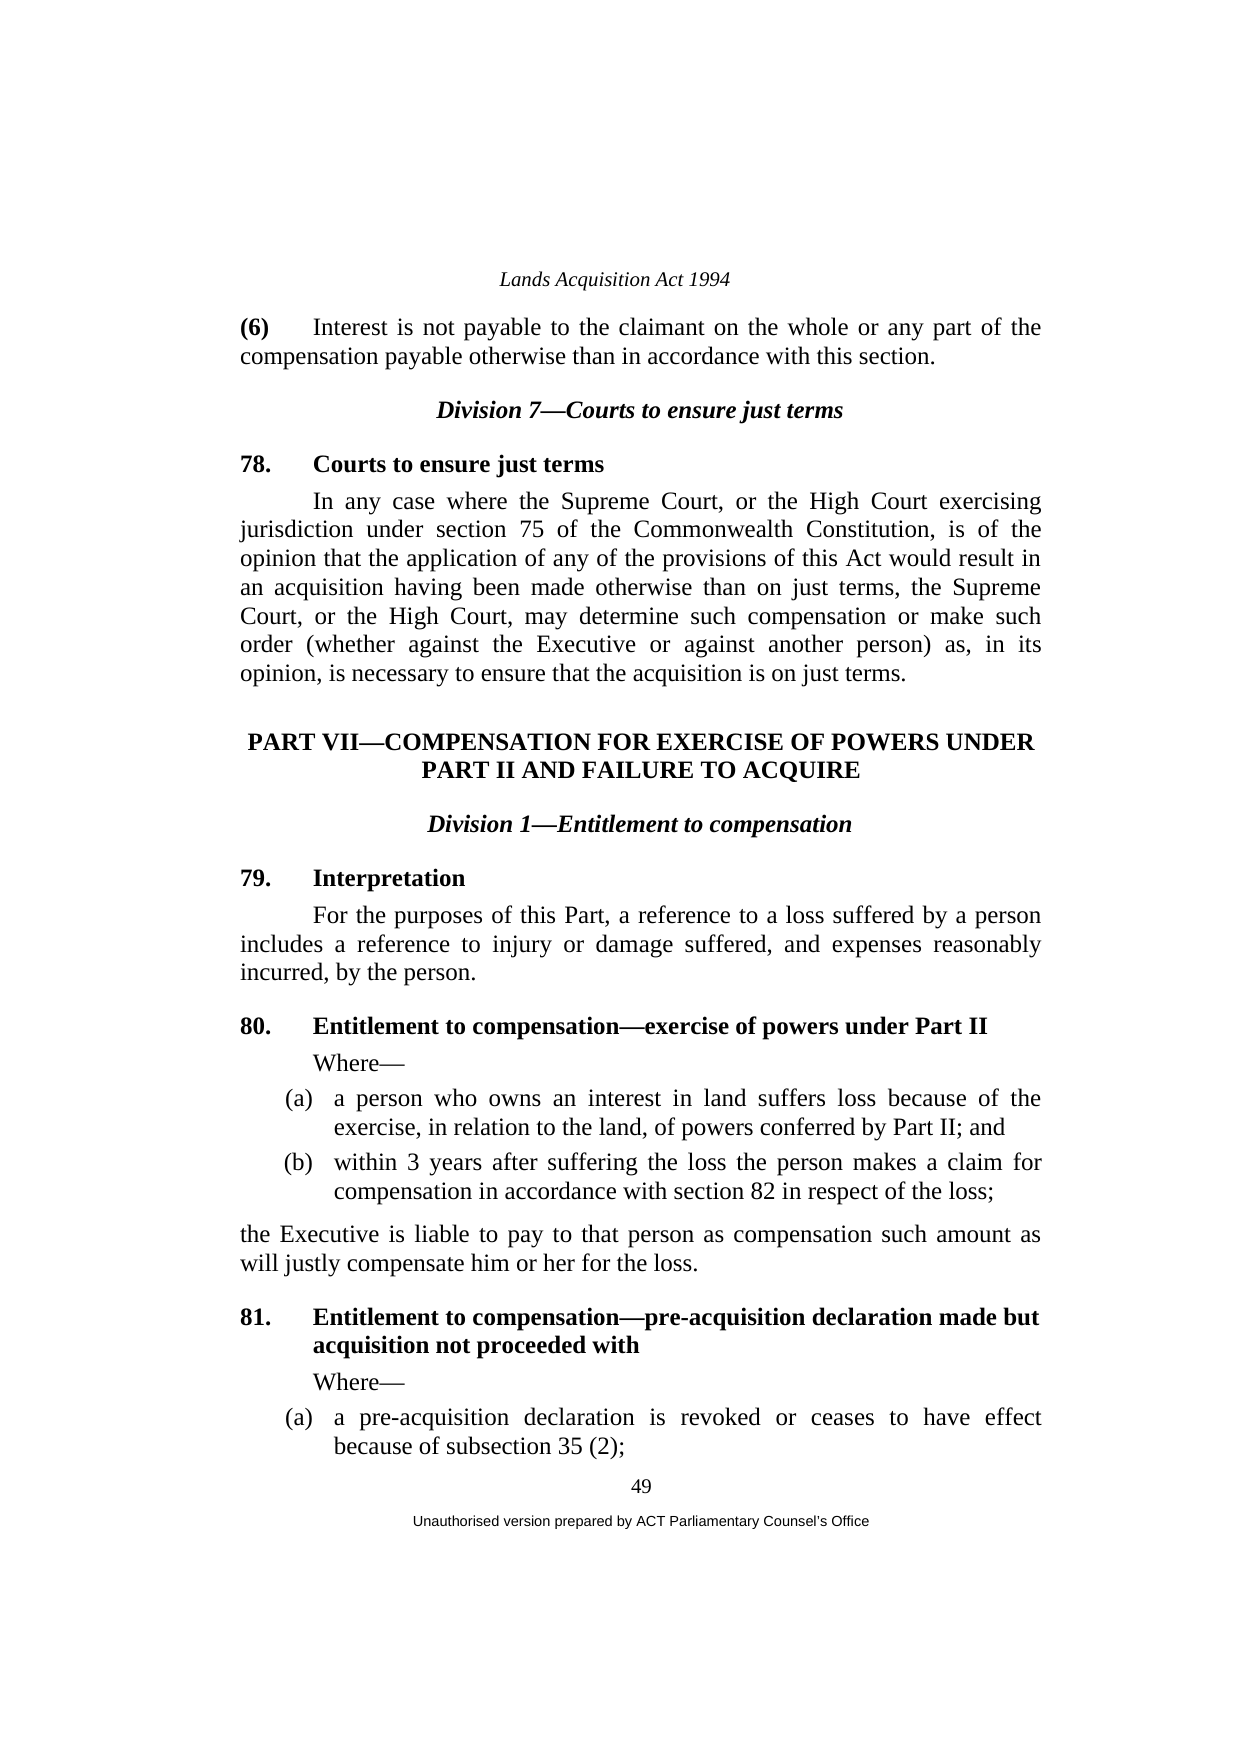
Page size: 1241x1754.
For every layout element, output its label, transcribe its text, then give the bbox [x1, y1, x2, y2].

text 80. Entitlement to compensation—exercise of powers under Part II [240, 1011, 1042, 1040]
text part vii—Compensation for exercise of powers under part ii and failure to acquire [240, 727, 1042, 784]
text the Executive is liable to pay to that person as compensation such amount as will justly compensate him or her for the loss. [240, 1219, 1042, 1277]
text (a) a person who owns an interest in land suffers loss because of the exercise, in relation to the land, of powers conferred by Part II; and [240, 1083, 1042, 1141]
text (b) within 3 years after suffering the loss the person makes a claim for compensation in accordance with section 82 in respect of the loss; [240, 1147, 1042, 1204]
text 81. Entitlement to compensation—pre-acquisition declaration made but acquisition not proceeded with [240, 1302, 1042, 1359]
text (6) Interest is not payable to the claimant on the whole or any part of the compensation payable otherwise than in accordance with this section. [240, 312, 1042, 370]
text 78. Courts to ensure just terms [240, 449, 1042, 477]
text Division 1—Entitlement to compensation [240, 809, 1042, 838]
text Where— [240, 1048, 1042, 1077]
text (a) a pre-acquisition declaration is revoked or ceases to have effect because of subsection 35 (2); [240, 1402, 1042, 1460]
text Where— [240, 1367, 1042, 1396]
text In any case where the Supreme Court, or the High Court exercising jurisdiction under section 75 of the Commonwealth Constitution, is of the opinion that the application of any of the provisions of this Act would result in an acquisition having been made otherwise than on just terms, the Supreme Court, or the High Court, may determine such compensation or make such order (whether against the Executive or against another person) as, in its opinion, is necessary to ensure that the acquisition is on just terms. [240, 486, 1042, 687]
text 79. Interpretation [240, 863, 1042, 892]
text For the purposes of this Part, a reference to a loss suffered by a person includes a reference to injury or damage suffered, and expenses reasonably incurred, by the person. [240, 900, 1042, 986]
text Division 7—Courts to ensure just terms [240, 395, 1042, 424]
